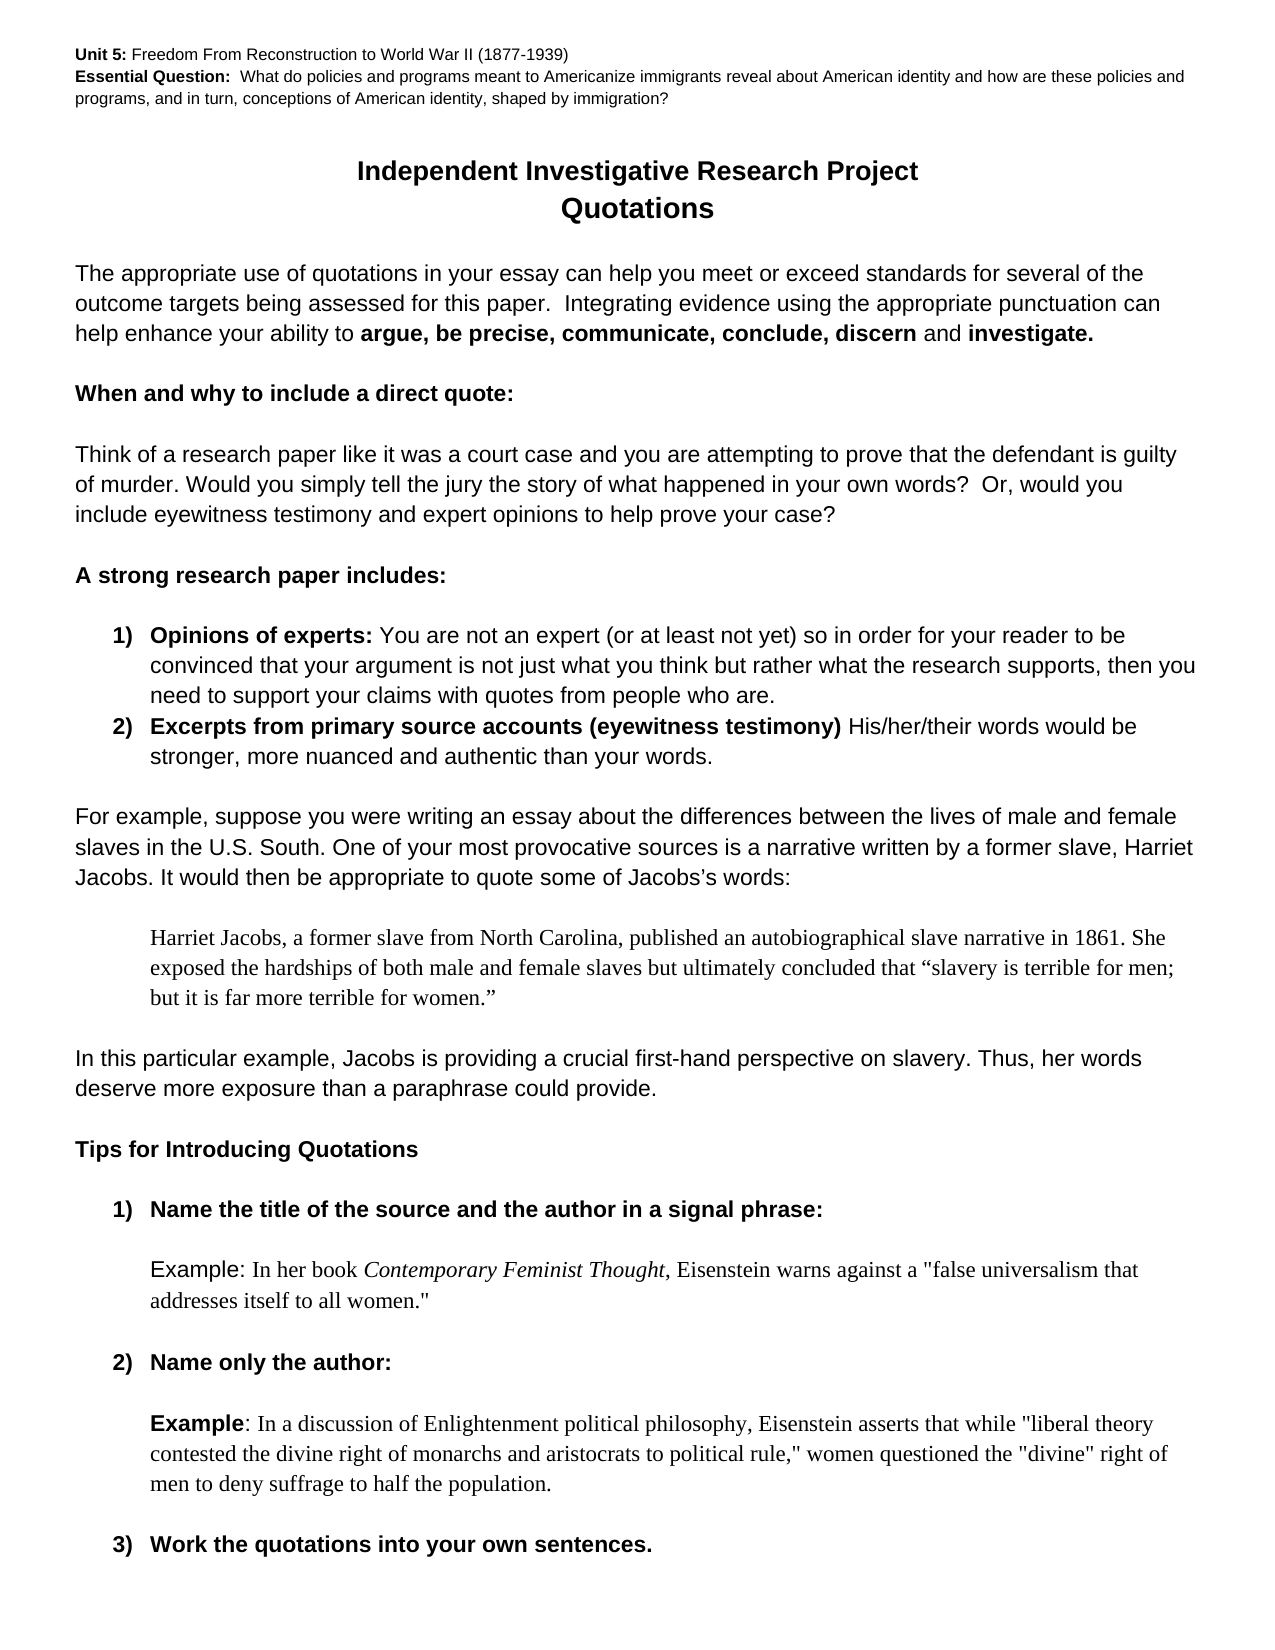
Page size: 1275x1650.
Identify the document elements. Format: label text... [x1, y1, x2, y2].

text The appropriate use of quotations in your essay can help you meet or exceed standards for several of the outcome targets being assessed for this paper. Integrating evidence using the appropriate punctuation can help enhance your ability to argue, be precise, communicate, conclude, discern and investigate. [75, 259, 1200, 346]
text Independent Investigative Research Project [75, 155, 1200, 186]
text Quotations [75, 191, 1200, 224]
list Name only the author: [112, 1349, 1200, 1376]
list Excerpts from primary source accounts (eyewitness testimony) His/her/their words would be stronger, more nuanced and authentic than your words. [112, 713, 1200, 769]
text When and why to include a direct quote: [75, 380, 1200, 407]
text Example: In her book Contemporary Feminist Thought, Eisenstein warns against a "false universalism that addresses itself to all women." [150, 1256, 1200, 1315]
text Example: In a discussion of Enlightenment political philosophy, Eisenstein asserts that while "liberal theory contested the divine right of monarchs and aristocrats to political rule," women questioned the "divine" right of men to deny suffrage to half the population. [150, 1410, 1200, 1497]
list Name the title of the source and the author in a signal phrase: [112, 1196, 1200, 1222]
text For example, suppose you were writing an essay about the differences between the lives of male and female slaves in the U.S. South. One of your most provocative sources is a narrative written by a former slave, Harriet Jacobs. It would then be appropriate to quote some of Jacobs’s words: [75, 803, 1200, 890]
text Harriet Jacobs, a former slave from North Carolina, published an autobiographical slave narrative in 1861. She exposed the hardships of both male and female slaves but ultimately concluded that “slavery is terrible for men; but it is far more terrible for women.” [150, 924, 1200, 1011]
list Opinions of experts: You are not an expert (or at least not yet) so in order for your reader to be convinced that your argument is not just what you think but rather what the research supports, then you need to support your claims with quotes from people who are. [112, 622, 1200, 709]
text Essential Question: What do policies and programs meant to Americanize immigrants reveal about American identity and how are these policies and programs, and in turn, conceptions of American identity, shaped by immigration? [75, 67, 1200, 108]
text Tips for Introducing Quotations [75, 1136, 1200, 1162]
text Unit 5: Freedom From Reconstruction to World War II (1877-1939) [75, 45, 1200, 64]
text In this particular example, Jacobs is providing a crucial first-hand perspective on slavery. Thus, her words deserve more exposure than a paraphrase could provide. [75, 1045, 1200, 1101]
text Think of a research paper like it was a court case and you are attempting to prove that the defendant is guilty of murder. Would you simply tell the jury the story of what happened in your own words? Or, would you include eyewitness testimony and expert opinions to help prove your case? [75, 441, 1200, 527]
list Work the quotations into your own sentences. [112, 1531, 1200, 1557]
text A strong research paper includes: [75, 562, 1200, 588]
